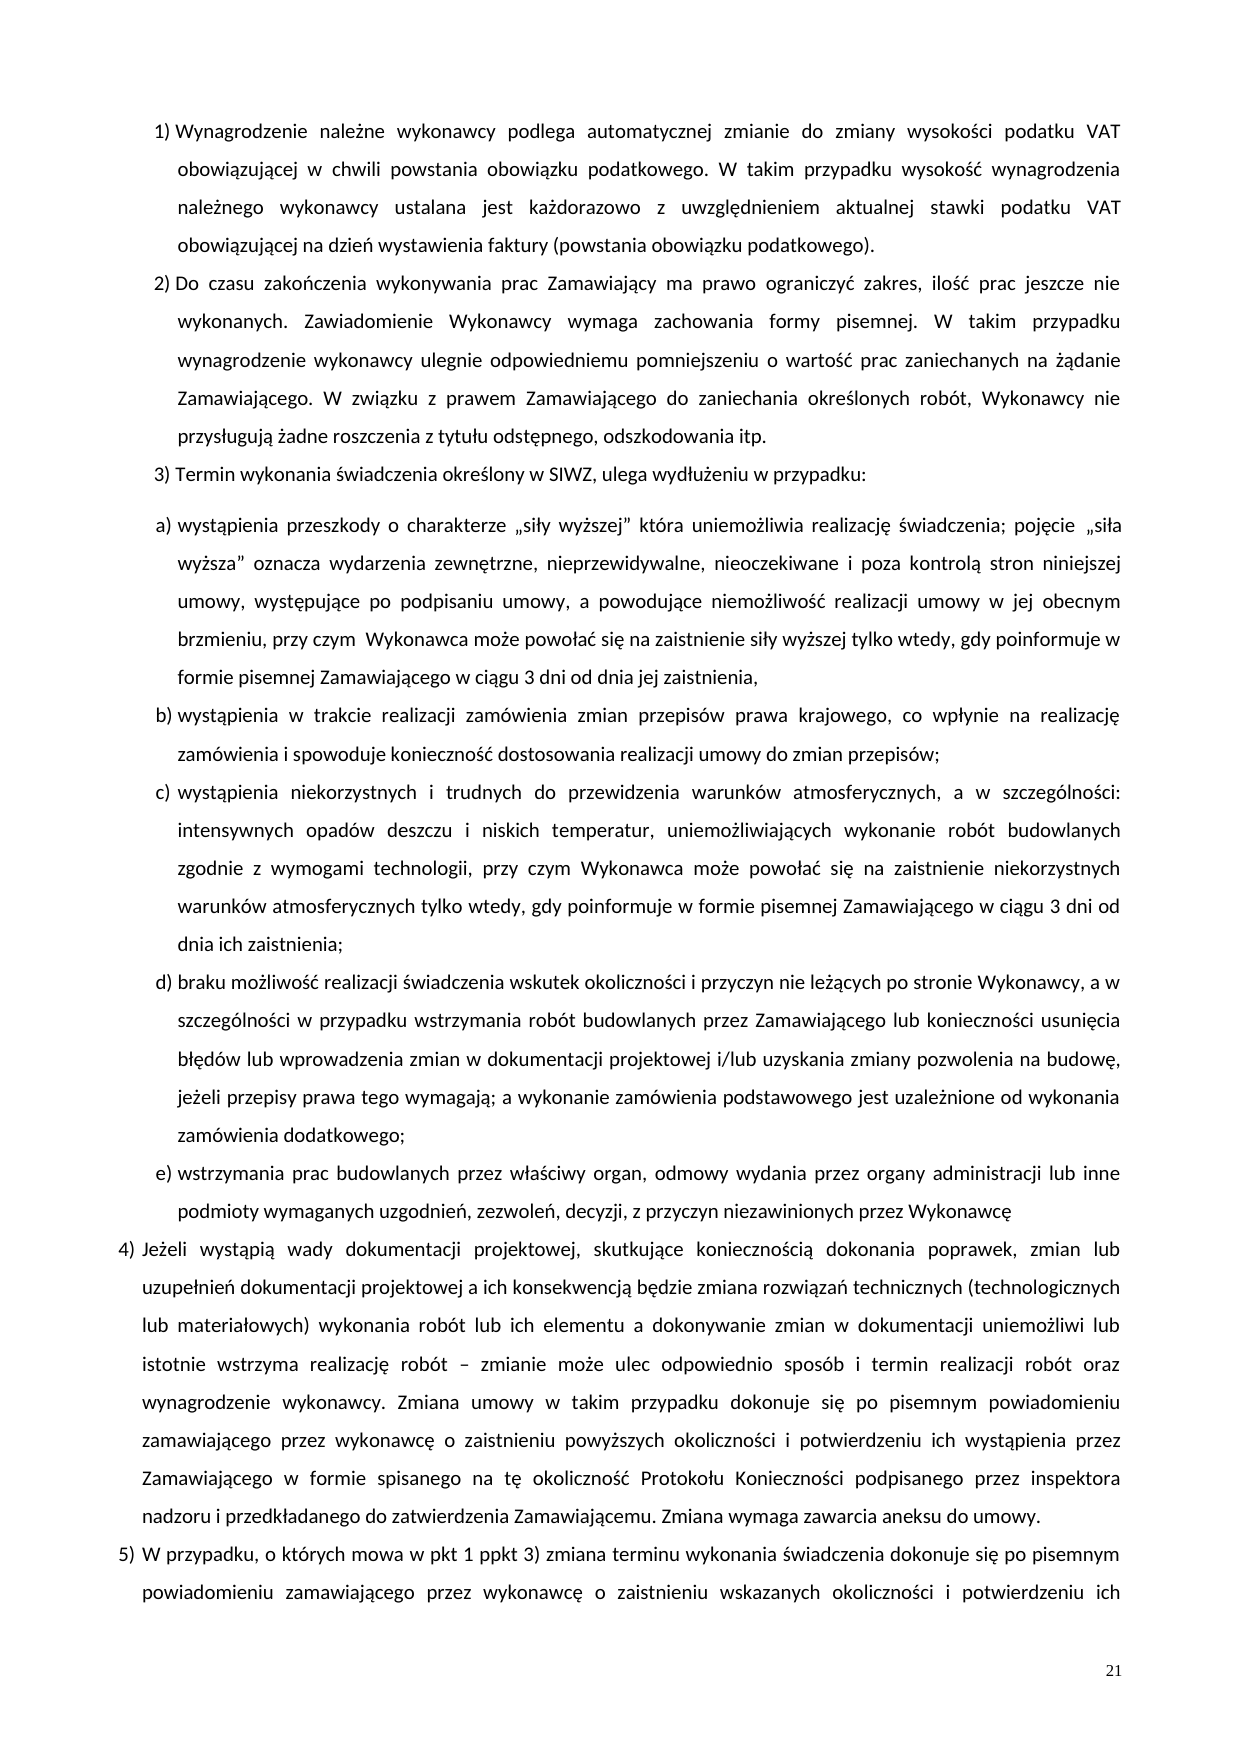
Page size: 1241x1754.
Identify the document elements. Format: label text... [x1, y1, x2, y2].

subtitle braku możliwość realizacji świadczenia wskutek okoliczności i przyczyn nie leżących po stronie Wykonawcy, a w szczególności w przypadku wstrzymania robót budowlanych przez Zamawiającego lub konieczności usunięcia błędów lub wprowadzenia zmian w dokumentacji projektowej i/lub uzyskania zmiany pozwolenia na budowę, jeżeli przepisy prawa tego wymagają; a wykonanie zamówienia podstawowego jest uzależnione od wykonania zamówienia dodatkowego; [155, 969, 1122, 1147]
subtitle wystąpienia niekorzystnych i trudnych do przewidzenia warunków atmosferycznych, a w szczególności: intensywnych opadów deszczu i niskich temperatur, uniemożliwiających wykonanie robót budowlanych zgodnie z wymogami technologii, przy czym Wykonawca może powołać się na zaistnienie niekorzystnych warunków atmosferycznych tylko wtedy, gdy poinformuje w formie pisemnej Zamawiającego w ciągu 3 dni od dnia ich zaistnienia; [155, 779, 1122, 957]
subtitle wystąpienia w trakcie realizacji zamówienia zmian przepisów prawa krajowego, co wpłynie na realizację zamówienia i spowoduje konieczność dostosowania realizacji umowy do zmian przepisów; [155, 703, 1122, 766]
subtitle Do czasu zakończenia wykonywania prac Zamawiający ma prawo ograniczyć zakres, ilość prac jeszcze nie wykonanych. Zawiadomienie Wykonawcy wymaga zachowania formy pisemnej. W takim przypadku wynagrodzenie wykonawcy ulegnie odpowiedniemu pomniejszeniu o wartość prac zaniechanych na żądanie Zamawiającego. W związku z prawem Zamawiającego do zaniechania określonych robót, Wykonawcy nie przysługują żadne roszczenia z tytułu odstępnego, odszkodowania itp. [153, 271, 1122, 448]
subtitle wstrzymania prac budowlanych przez właściwy organ, odmowy wydania przez organy administracji lub inne podmioty wymaganych uzgodnień, zezwoleń, decyzji, z przyczyn niezawinionych przez Wykonawcę [155, 1160, 1122, 1224]
subtitle Jeżeli wystąpią wady dokumentacji projektowej, skutkujące koniecznością dokonania poprawek, zmian lub uzupełnień dokumentacji projektowej a ich konsekwencją będzie zmiana rozwiązań technicznych (technologicznych lub materiałowych) wykonania robót lub ich elementu a dokonywanie zmian w dokumentacji uniemożliwi lub istotnie wstrzyma realizację robót – zmianie może ulec odpowiednio sposób i termin realizacji robót oraz wynagrodzenie wykonawcy. Zmiana umowy w takim przypadku dokonuje się po pisemnym powiadomieniu zamawiającego przez wykonawcę o zaistnieniu powyższych okoliczności i potwierdzeniu ich wystąpienia przez Zamawiającego w formie spisanego na tę okoliczność Protokołu Konieczności podpisanego przez inspektora nadzoru i przedkładanego do zatwierdzenia Zamawiającemu. Zmiana wymaga zawarcia aneksu do umowy. [118, 1236, 1122, 1529]
subtitle Wynagrodzenie należne wykonawcy podlega automatycznej zmianie do zmiany wysokości podatku VAT obowiązującej w chwili powstania obowiązku podatkowego. W takim przypadku wysokość wynagrodzenia należnego wykonawcy ustalana jest każdorazowo z uwzględnieniem aktualnej stawki podatku VAT obowiązującej na dzień wystawienia faktury (powstania obowiązku podatkowego). [153, 118, 1122, 258]
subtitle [118, 1541, 1122, 1605]
subtitle wystąpienia przeszkody o charakterze „siły wyższej” która uniemożliwia realizację świadczenia; pojęcie „siła wyższa” oznacza wydarzenia zewnętrzne, nieprzewidywalne, nieoczekiwane i poza kontrolą stron niniejszej umowy, występujące po podpisaniu umowy, a powodujące niemożliwość realizacji umowy w jej obecnym brzmieniu, przy czym Wykonawca może powołać się na zaistnienie siły wyższej tylko wtedy, gdy poinformuje w formie pisemnej Zamawiającego w ciągu 3 dni od dnia jej zaistnienia, [155, 512, 1122, 690]
list Termin wykonania świadczenia określony w SIWZ, ulega wydłużeniu w przypadku: [153, 461, 1122, 487]
